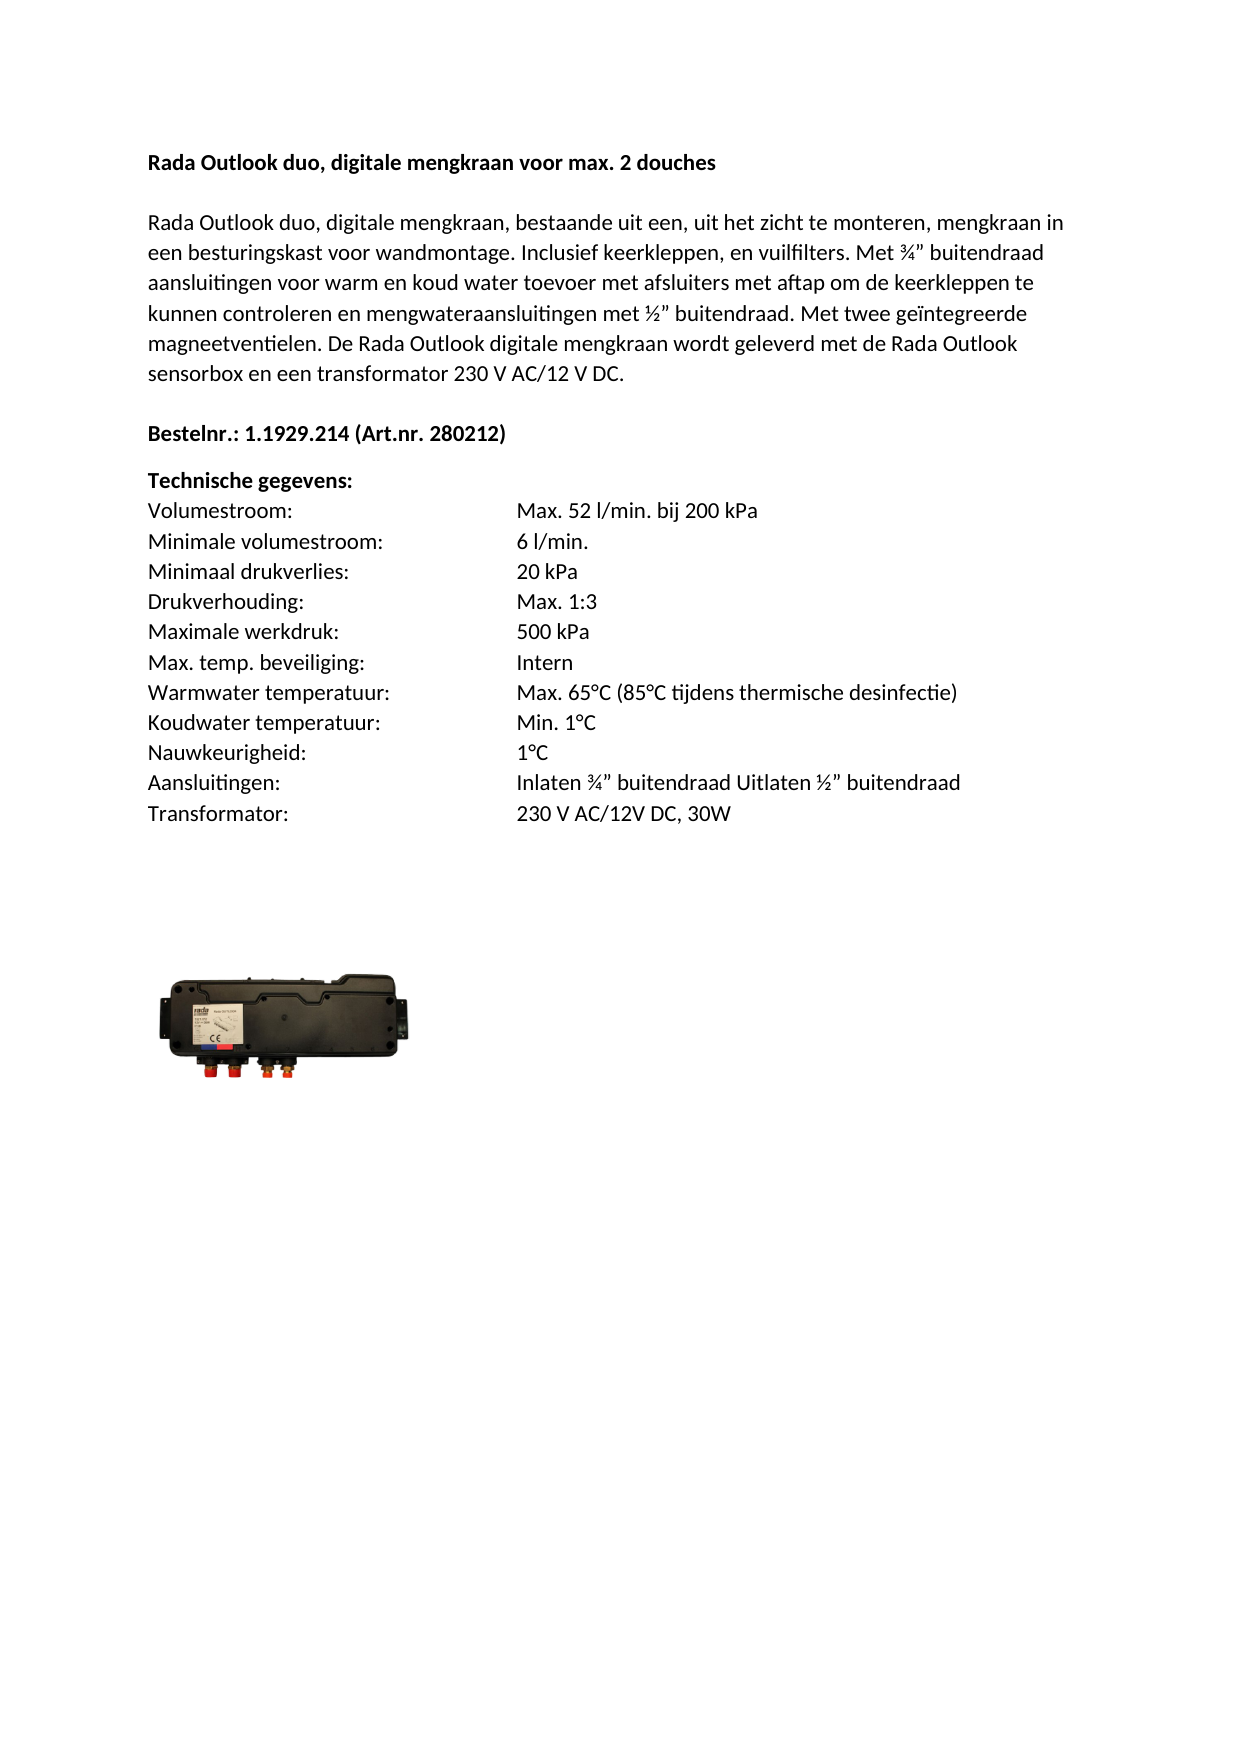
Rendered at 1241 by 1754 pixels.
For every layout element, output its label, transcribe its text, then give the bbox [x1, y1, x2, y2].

text Rada Outlook duo, digitale mengkraan voor max. 2 douches Rada Outlook duo, digitale mengkraan, bestaande uit een, uit het zicht te monteren, mengkraan in een besturingskast voor wandmontage. Inclusief keerkleppen, en vuilfilters. Met ¾” buitendraad aansluitingen voor warm en koud water toevoer met afsluiters met aftap om de keerkleppen te kunnen controleren en mengwateraansluitingen met ½” buitendraad. Met twee geïntegreerde magneetventielen. De Rada Outlook digitale mengkraan wordt geleverd met de Rada Outlook sensorbox en een transformator 230 V AC/12 V DC. Bestelnr.: 1.1929.214 (Art.nr. 280212) [148, 148, 1093, 447]
picture [147, 889, 420, 1162]
text Technische gegevens: Volumestroom: Max. 52 l/min. bij 200 kPa Minimale volumestroom: 6 l/min. Minimaal drukverlies: 20 kPa Drukverhouding: Max. 1:3 Maximale werkdruk: 500 kPa Max. temp. beveiliging: Intern Warmwater temperatuur: Max. 65°C (85°C tijdens thermische desinfectie) Koudwater temperatuur: Min. 1°C Nauwkeurigheid: 1°C Aansluitingen: Inlaten ¾” buitendraad Uitlaten ½” buitendraad Transformator: 230 V AC/12V DC, 30W [148, 466, 1093, 1161]
